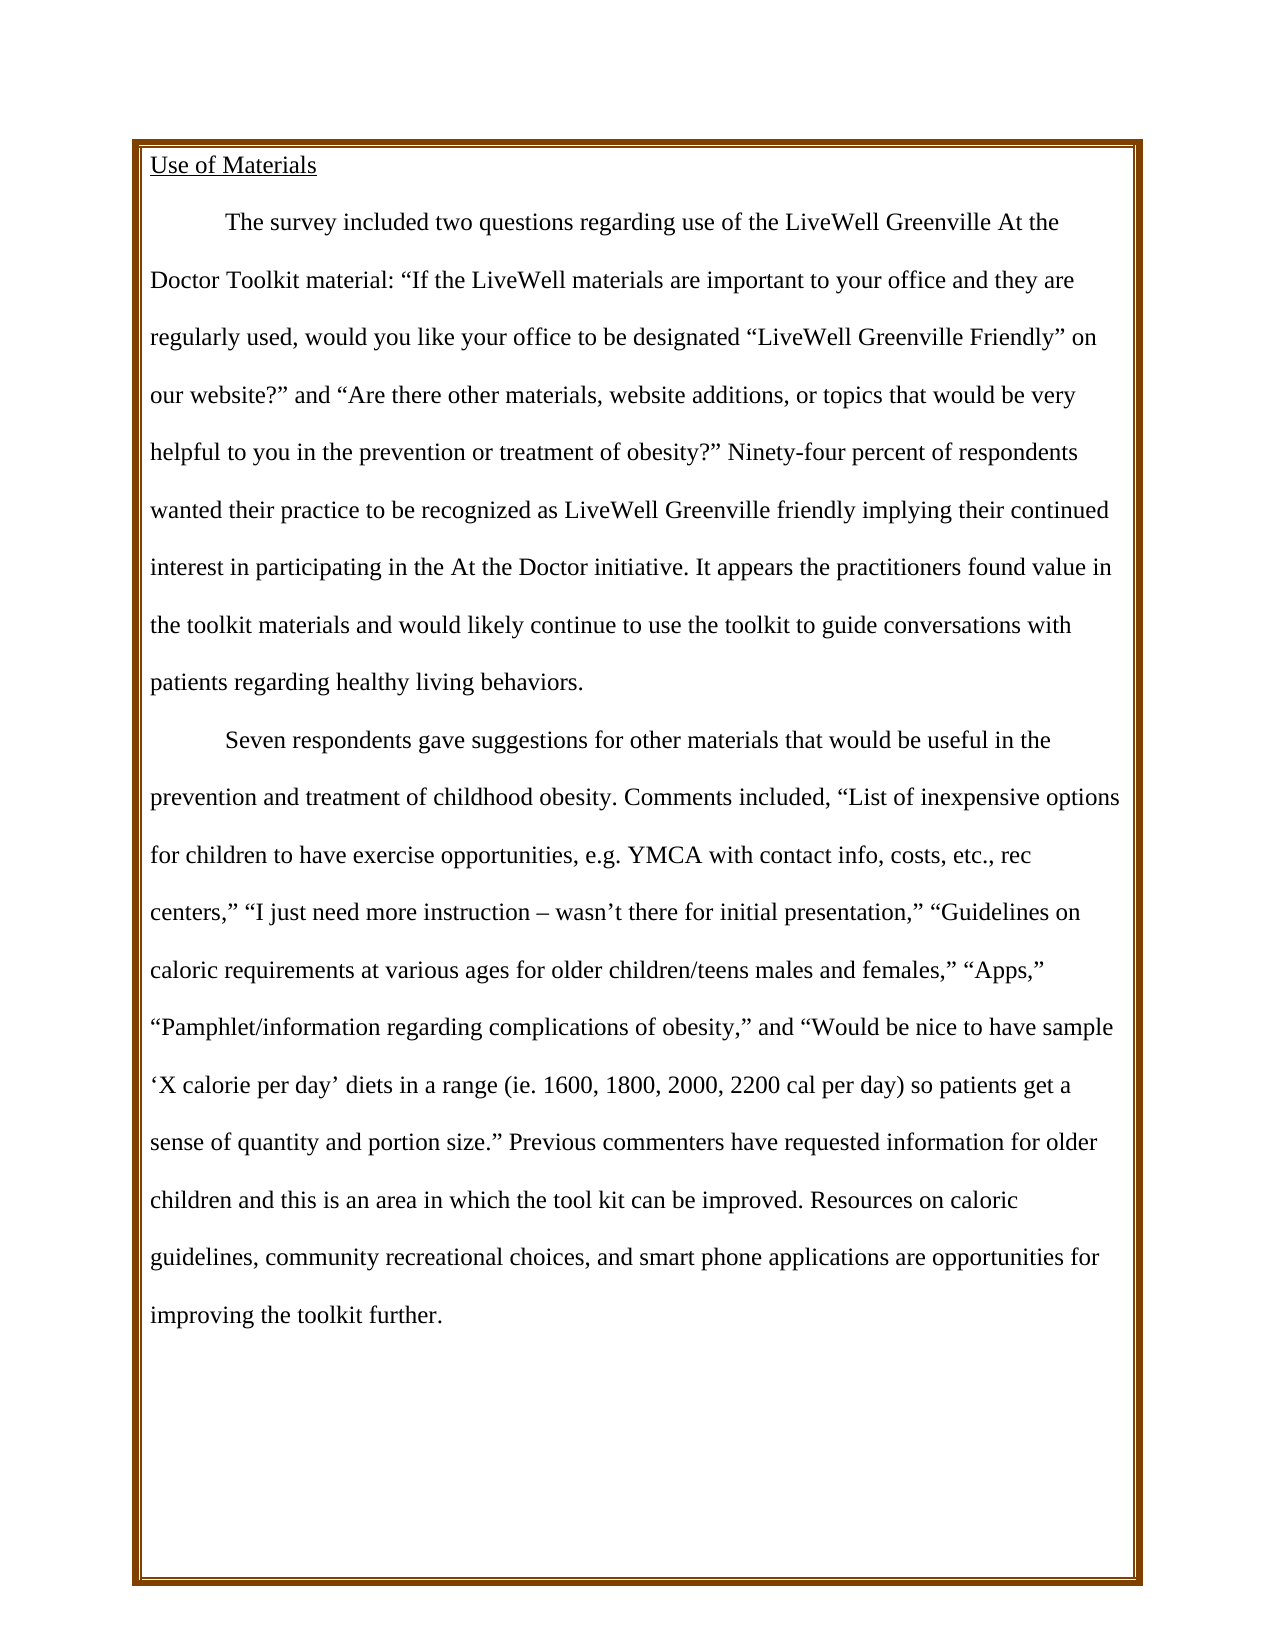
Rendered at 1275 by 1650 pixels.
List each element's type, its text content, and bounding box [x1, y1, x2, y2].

text Seven respondents gave suggestions for other materials that would be useful in the prevention and treatment of childhood obesity. Comments included, “List of inexpensive options for children to have exercise opportunities, e.g. YMCA with contact info, costs, etc., rec centers,” “I just need more instruction – wasn’t there for initial presentation,” “Guidelines on caloric requirements at various ages for older children/teens males and females,” “Apps,” “Pamphlet/information regarding complications of obesity,” and “Would be nice to have sample ‘X calorie per day’ diets in a range (ie. 1600, 1800, 2000, 2200 cal per day) so patients get a sense of quantity and portion size.” Previous commenters have requested information for older children and this is an area in which the tool kit can be improved. Resources on caloric guidelines, community recreational choices, and smart phone applications are opportunities for improving the toolkit further. [150, 725, 1125, 1329]
text The survey included two questions regarding use of the LiveWell Greenville At the Doctor Toolkit material: “If the LiveWell materials are important to your office and they are regularly used, would you like your office to be designated “LiveWell Greenville Friendly” on our website?” and “Are there other materials, website additions, or topics that would be very helpful to you in the prevention or treatment of obesity?” Ninety-four percent of respondents wanted their practice to be recognized as LiveWell Greenville friendly implying their continued interest in participating in the At the Doctor initiative. It appears the practitioners found value in the toolkit materials and would likely continue to use the toolkit to guide conversations with patients regarding healthy living behaviors. [150, 207, 1125, 696]
text Use of Materials [150, 150, 1125, 179]
